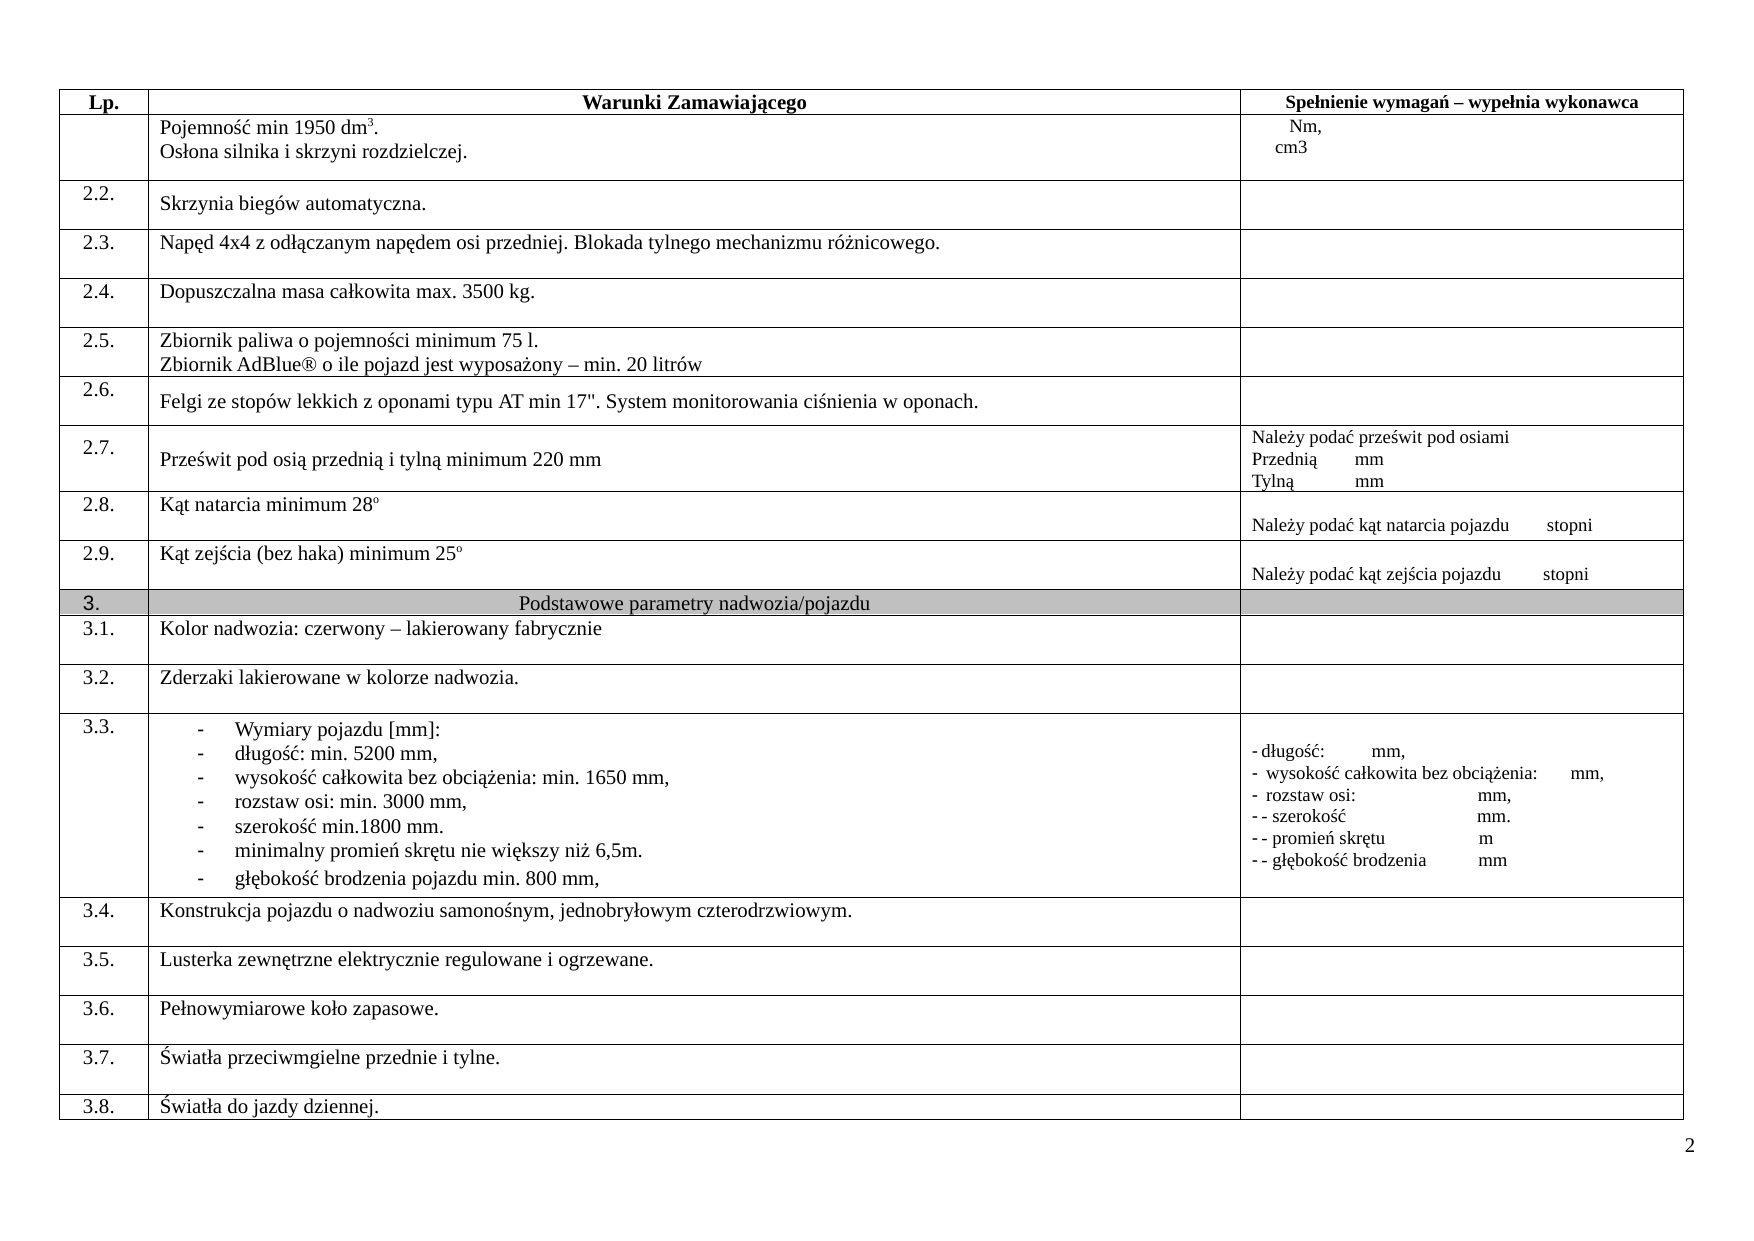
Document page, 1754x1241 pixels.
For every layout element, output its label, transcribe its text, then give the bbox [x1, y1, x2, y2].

table_cell Zbiornik paliwa o pojemności minimum 75 l. Zbiornik AdBlue® o ile pojazd jest wyposażony – min. 20 litrów [149, 328, 1240, 376]
table_cell [60, 665, 148, 713]
table_cell Światła do jazdy dziennej. [149, 1095, 1240, 1118]
table_cell [60, 714, 148, 897]
table_cell Konstrukcja pojazdu o nadwoziu samonośnym, jednobryłowym czterodrzwiowym. [149, 898, 1240, 946]
table_cell [60, 947, 148, 995]
table_cell [1241, 996, 1683, 1044]
table_cell [60, 1095, 148, 1118]
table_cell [149, 115, 1240, 179]
table_cell Felgi ze stopów lekkich z oponami typu AT min 17". System monitorowania ciśnienia w oponach. [149, 377, 1240, 425]
table_cell Kolor nadwozia: czerwony – lakierowany fabrycznie [149, 616, 1240, 664]
table_cell [1241, 665, 1683, 713]
table_cell Zderzaki lakierowane w kolorze nadwozia. [149, 665, 1240, 713]
table_cell Należy podać kąt zejścia pojazdu stopni [1241, 541, 1683, 589]
table_cell Należy podać kąt natarcia pojazdu stopni [1241, 492, 1683, 540]
table_cell Lusterka zewnętrzne elektrycznie regulowane i ogrzewane. [149, 947, 1240, 995]
table_cell [1241, 1045, 1683, 1093]
table_cell [60, 1045, 148, 1093]
table_cell Należy podać prześwit pod osiami Przednią mm Tylną mm [1241, 426, 1683, 491]
table_cell [60, 279, 148, 327]
table_cell [1241, 181, 1683, 229]
table_cell [1241, 947, 1683, 995]
table_cell [60, 181, 148, 229]
table_cell Skrzynia biegów automatyczna. [149, 181, 1240, 229]
table_cell [60, 377, 148, 425]
table_cell [60, 230, 148, 278]
table_cell [60, 426, 148, 491]
table_cell długość: mm, wysokość całkowita bez obciążenia: mm, rozstaw osi: mm, - szerokość mm. - promień skrętu m - głębokość brodzenia mm [1241, 714, 1683, 897]
table_header Warunki Zamawiającego [149, 90, 1240, 114]
table_cell Wymiary pojazdu [mm]: długość: min. 5200 mm, wysokość całkowita bez obciążenia: min. 1650 mm, rozstaw osi: min. 3000 mm, szerokość min.1800 mm. minimalny promień skrętu nie większy niż 6,5m. głębokość brodzenia pojazdu min. 800 mm, [149, 714, 1240, 897]
table_cell [60, 590, 148, 614]
table_header Spełnienie wymagań – wypełnia wykonawca [1241, 90, 1683, 114]
table_cell [1241, 328, 1683, 376]
table_cell [60, 898, 148, 946]
table_cell [1241, 898, 1683, 946]
table_cell [60, 115, 148, 179]
table_header Lp. [60, 90, 148, 114]
table_cell Dopuszczalna masa całkowita max. 3500 kg. [149, 279, 1240, 327]
table_cell Pełnowymiarowe koło zapasowe. [149, 996, 1240, 1044]
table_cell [1241, 115, 1683, 179]
table_cell [1241, 1095, 1683, 1118]
table_cell [60, 996, 148, 1044]
table_cell Kąt natarcia minimum 28o [149, 492, 1240, 540]
table_cell Napęd 4x4 z odłączanym napędem osi przedniej. Blokada tylnego mechanizmu różnicowego. [149, 230, 1240, 278]
table_cell Kąt zejścia (bez haka) minimum 25o [149, 541, 1240, 589]
table_cell [1241, 377, 1683, 425]
table_cell [1241, 279, 1683, 327]
table_cell Podstawowe parametry nadwozia/pojazdu [149, 590, 1240, 614]
table_cell [1241, 230, 1683, 278]
table_cell [1241, 590, 1683, 614]
table_cell Światła przeciwmgielne przednie i tylne. [149, 1045, 1240, 1093]
table_cell [60, 541, 148, 589]
table_cell [60, 328, 148, 376]
table_cell [60, 616, 148, 664]
table_cell [1241, 616, 1683, 664]
table_cell [60, 492, 148, 540]
table_cell Prześwit pod osią przednią i tylną minimum 220 mm [149, 426, 1240, 491]
